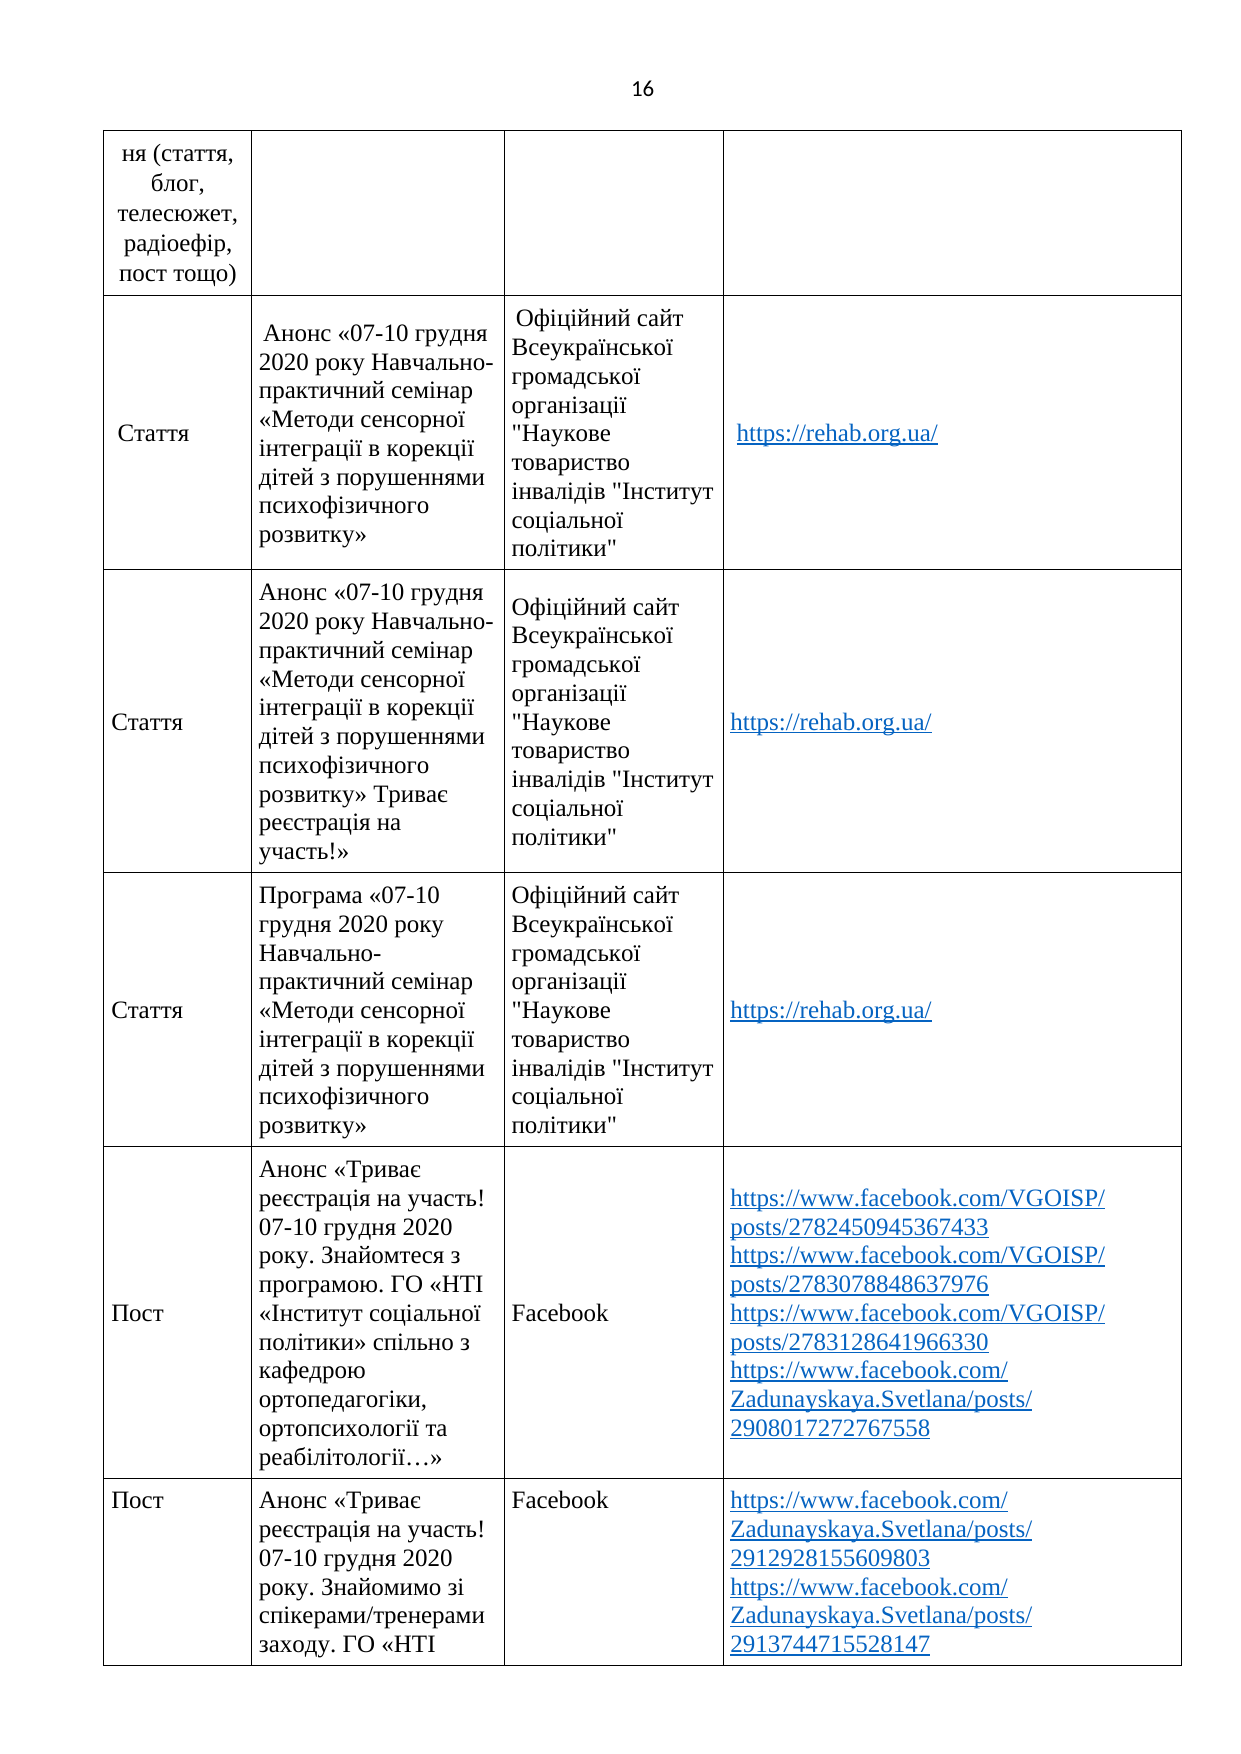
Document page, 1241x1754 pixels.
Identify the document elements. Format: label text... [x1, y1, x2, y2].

table_cell https://rehab.org.ua/ [724, 570, 1181, 872]
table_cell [724, 1479, 1181, 1665]
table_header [724, 131, 1181, 295]
table_cell Анонс «07-10 грудня 2020 року Навчально-практичний семінар «Методи сенсорної інтеграції в корекції дітей з порушеннями психофізичного розвитку» Триває реєстрація на участь!» [252, 570, 504, 872]
table_cell Анонс «Триває реєстрація на участь! 07-10 грудня 2020 року. Знайомтеся з програмою. ГО «НТІ «Інститут соціальної політики» спільно з кафедрою ортопедагогіки, ортопсихології та реабілітології…» [252, 1147, 504, 1477]
table_cell Пост [104, 1147, 251, 1477]
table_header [104, 131, 251, 295]
table_cell Facebook [505, 1147, 723, 1477]
table_cell Офіційний сайт Всеукраїнської громадської організації "Наукове товариство інвалідів "Інститут соціальної політики" [505, 873, 723, 1146]
table_cell Анонс «07-10 грудня 2020 року Навчально-практичний семінар «Методи сенсорної інтеграції в корекції дітей з порушеннями психофізичного розвитку» [252, 296, 504, 569]
table_cell Офіційний сайт Всеукраїнської громадської організації "Наукове товариство інвалідів "Інститут соціальної політики" [505, 296, 723, 569]
table_cell https://www.facebook.com/VGOISP/posts/2782450945367433 https://www.facebook.com/VGOISP/posts/2783078848637976 https://www.facebook.com/VGOISP/posts/2783128641966330 https://www.facebook.com/Zadunayskaya.Svetlana/posts/2908017272767558 [724, 1147, 1181, 1477]
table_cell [252, 1479, 504, 1665]
table_cell Стаття [104, 873, 251, 1146]
table_cell Facebook [505, 1479, 723, 1665]
table_cell https://rehab.org.ua/ [724, 873, 1181, 1146]
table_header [252, 131, 504, 295]
table_cell https://rehab.org.ua/ [724, 296, 1181, 569]
table_cell Пост [104, 1479, 251, 1665]
table_cell Офіційний сайт Всеукраїнської громадської організації "Наукове товариство інвалідів "Інститут соціальної політики" [505, 570, 723, 872]
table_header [505, 131, 723, 295]
table_cell Програма «07-10 грудня 2020 року Навчально-практичний семінар «Методи сенсорної інтеграції в корекції дітей з порушеннями психофізичного розвитку» [252, 873, 504, 1146]
table_cell Стаття [104, 570, 251, 872]
table_cell Стаття [104, 296, 251, 569]
